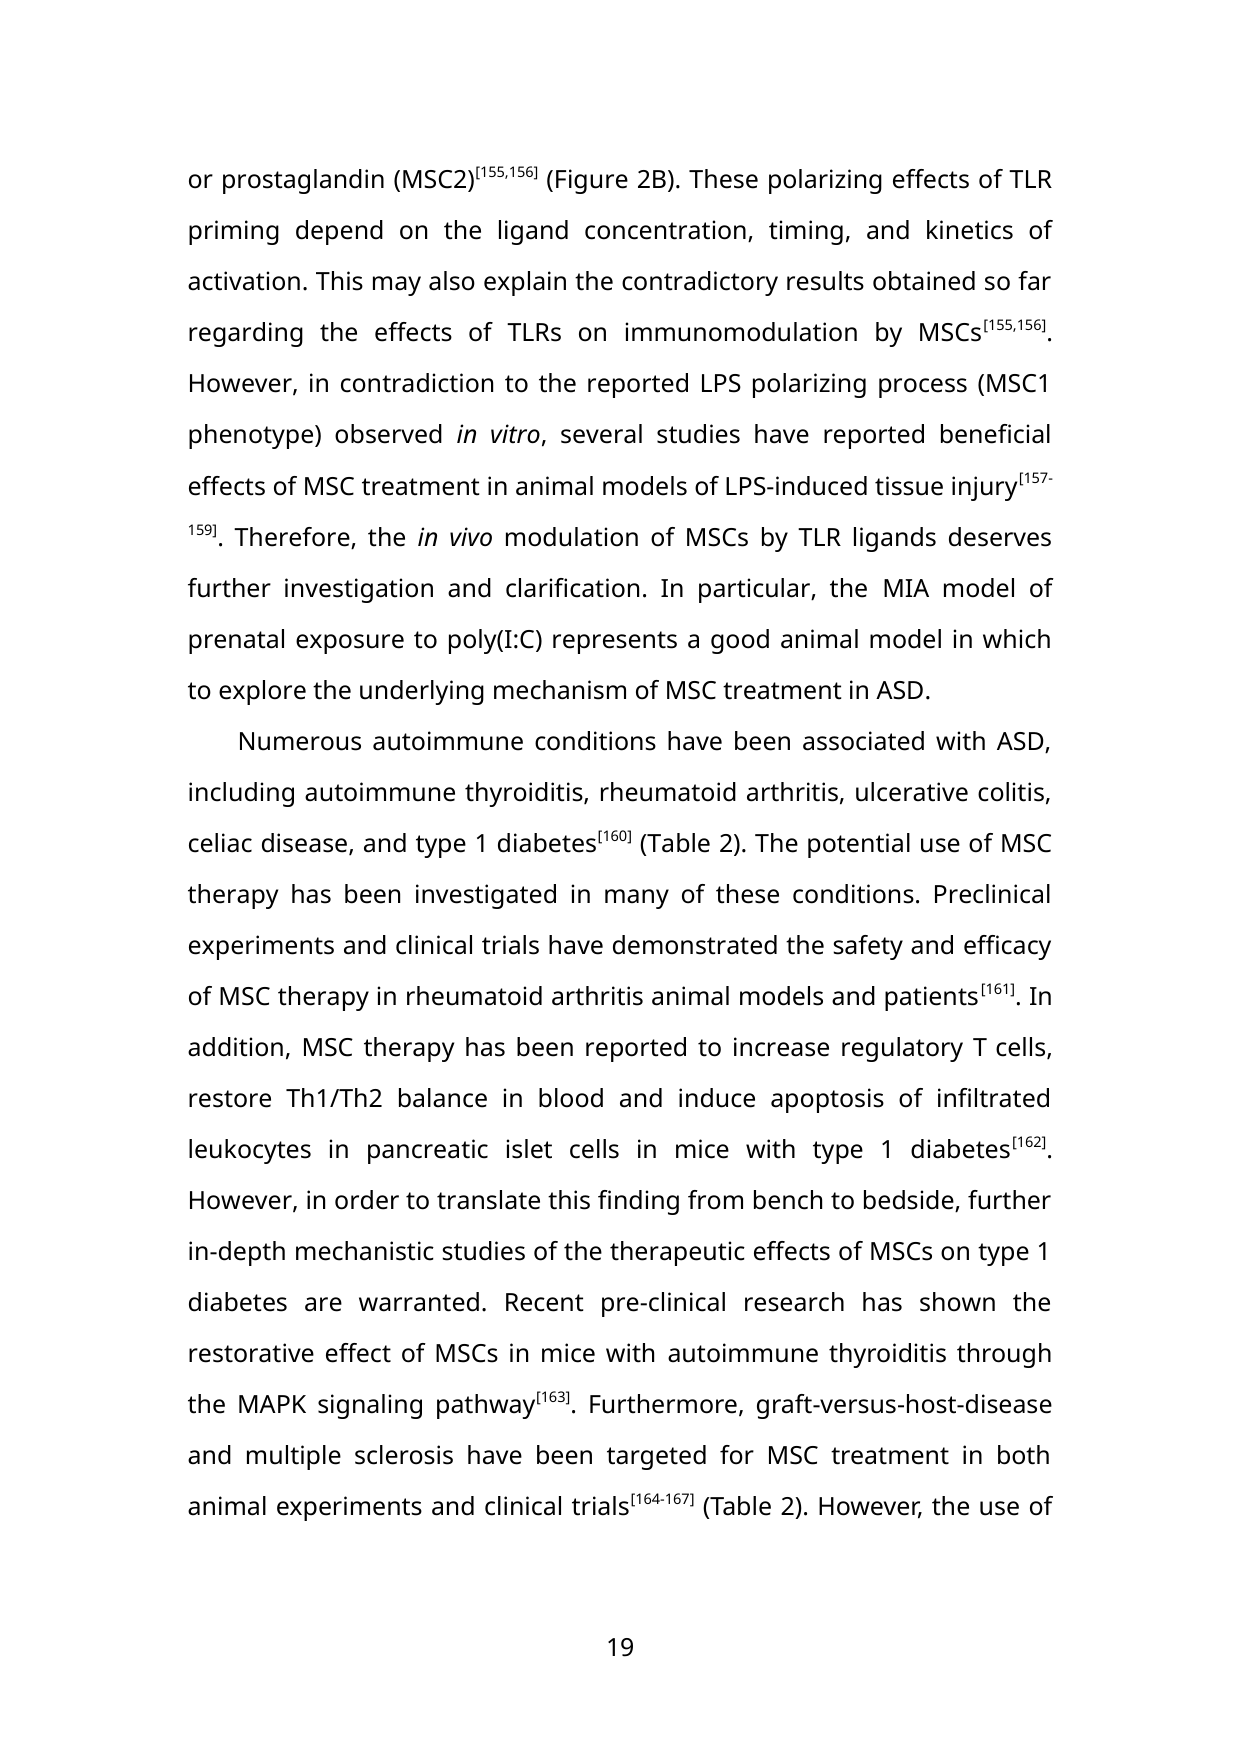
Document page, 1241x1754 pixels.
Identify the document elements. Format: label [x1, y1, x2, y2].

text [187, 162, 1053, 706]
text [187, 723, 1053, 1523]
